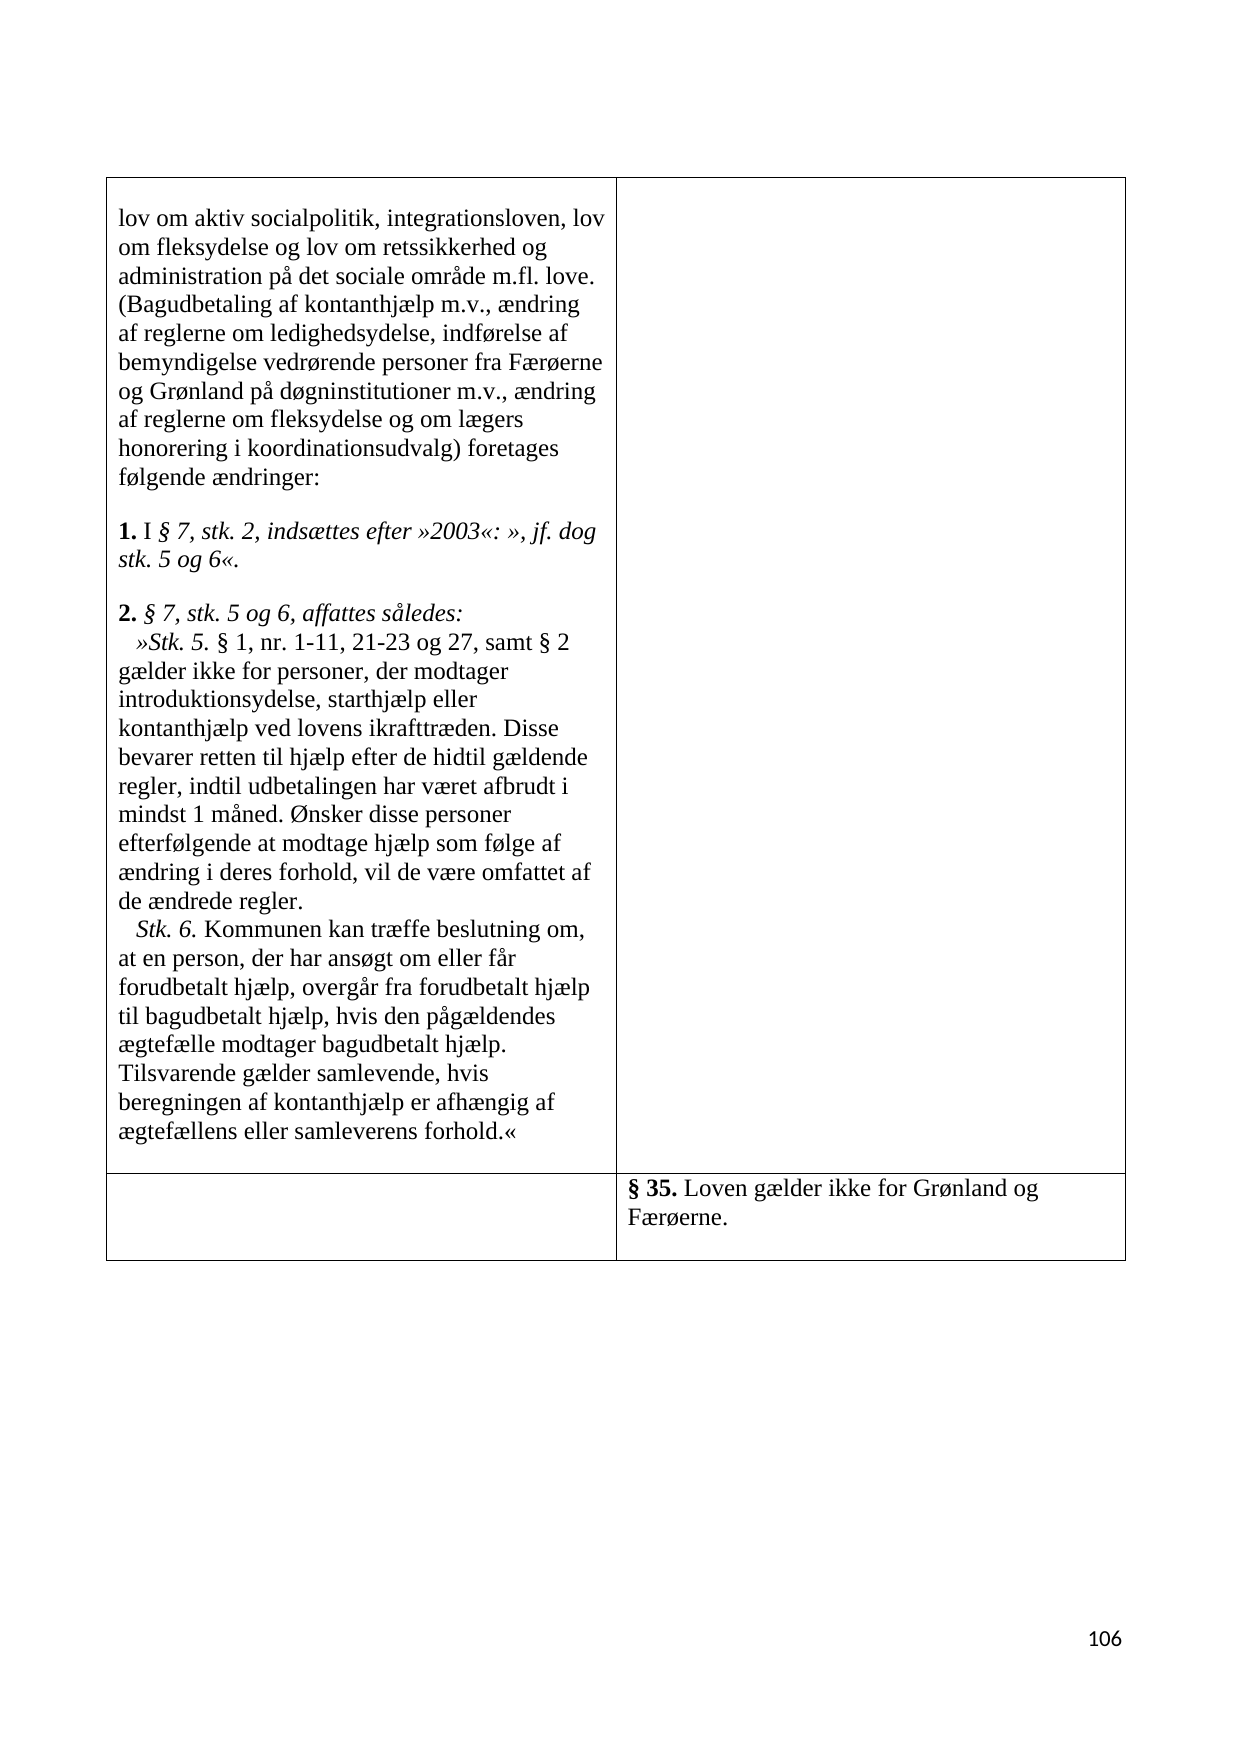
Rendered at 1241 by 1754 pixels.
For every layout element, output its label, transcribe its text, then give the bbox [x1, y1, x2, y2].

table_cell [107, 178, 616, 1172]
table_cell § 35. Loven gælder ikke for Grønland og Færøerne. [617, 1174, 1125, 1260]
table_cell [617, 178, 1125, 1172]
table_cell [107, 1174, 616, 1260]
